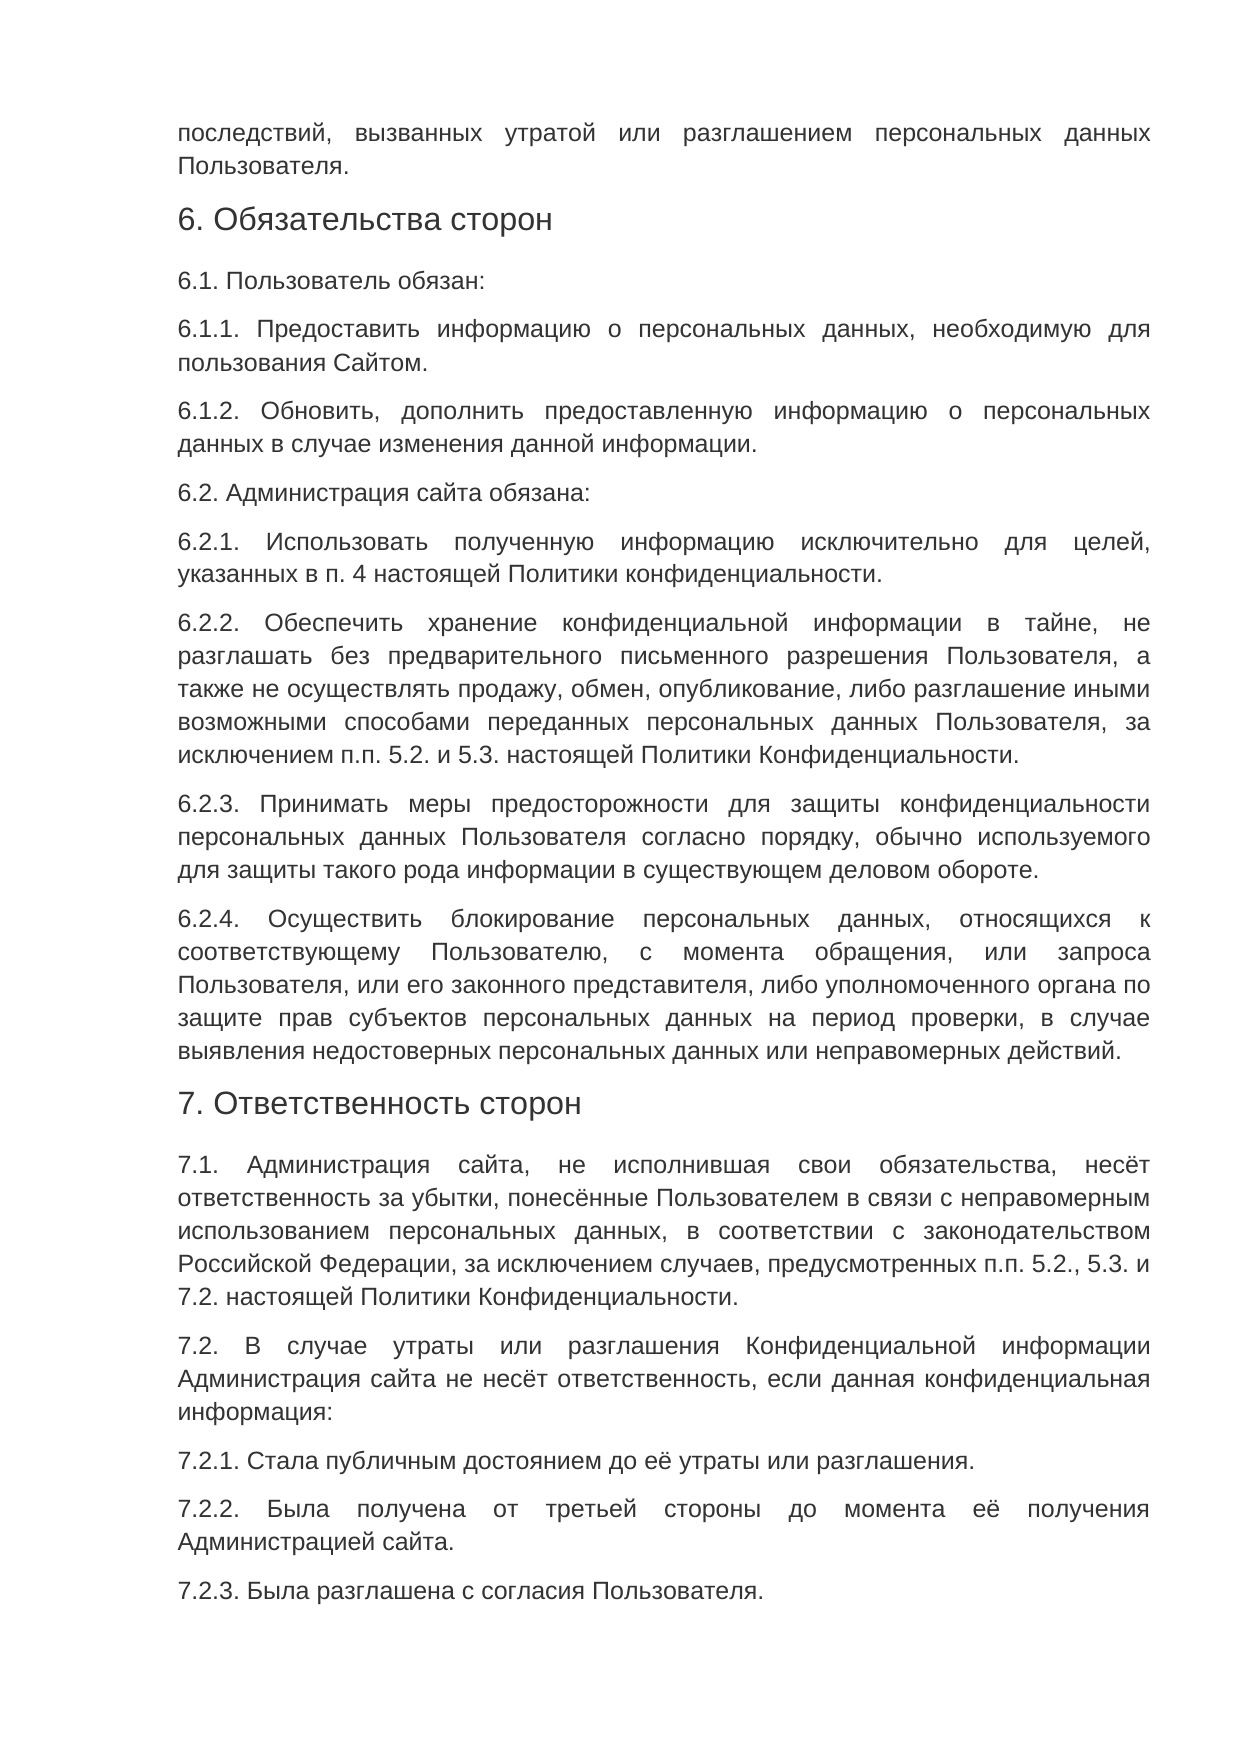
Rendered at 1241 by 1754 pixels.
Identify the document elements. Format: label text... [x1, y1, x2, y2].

text 7.2.1. Стала публичным достоянием до её утраты или разглашения. [177, 1446, 1152, 1474]
text 6.1.2. Обновить, дополнить предоставленную информацию о персональных данных в случае изменения данной информации. [177, 396, 1152, 458]
text 6.2.4. Осуществить блокирование персональных данных, относящихся к соответствующему Пользователю, с момента обращения, или запроса Пользователя, или его законного представителя, либо уполномоченного органа по защите прав субъектов персональных данных на период проверки, в случае выявления недостоверных персональных данных или неправомерных действий. [177, 903, 1152, 1064]
text 7.2.3. Была разглашена с согласия Пользователя. [177, 1576, 1152, 1605]
text 7.1. Администрация сайта, не исполнившая свои обязательства, несёт ответственность за убытки, понесённые Пользователем в связи с неправомерным использованием персональных данных, в соответствии с законодательством Российской Федерации, за исключением случаев, предусмотренных п.п. 5.2., 5.3. и 7.2. настоящей Политики Конфиденциальности. [177, 1150, 1152, 1311]
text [177, 118, 1152, 180]
text 6.1.1. Предоставить информацию о персональных данных, необходимую для пользования Сайтом. [177, 314, 1152, 376]
text 7. Ответственность сторон [177, 1084, 1152, 1121]
text 7.2.2. Была получена от третьей стороны до момента её получения Администрацией сайта. [177, 1494, 1152, 1556]
text 7.2. В случае утраты или разглашения Конфиденциальной информации Администрация сайта не несёт ответственность, если данная конфиденциальная информация: [177, 1331, 1152, 1426]
text 6. Обязательства сторон [177, 200, 1152, 237]
text 6.2.1. Использовать полученную информацию исключительно для целей, указанных в п. 4 настоящей Политики конфиденциальности. [177, 526, 1152, 588]
text 6.2.2. Обеспечить хранение конфиденциальной информации в тайне, не разглашать без предварительного письменного разрешения Пользователя, а также не осуществлять продажу, обмен, опубликование, либо разглашение иными возможными способами переданных персональных данных Пользователя, за исключением п.п. 5.2. и 5.3. настоящей Политики Конфиденциальности. [177, 608, 1152, 769]
text 6.1. Пользователь обязан: [177, 266, 1152, 294]
text 6.2. Администрация сайта обязана: [177, 478, 1152, 507]
text 6.2.3. Принимать меры предосторожности для защиты конфиденциальности персональных данных Пользователя согласно порядку, обычно используемого для защиты такого рода информации в существующем деловом обороте. [177, 789, 1152, 884]
